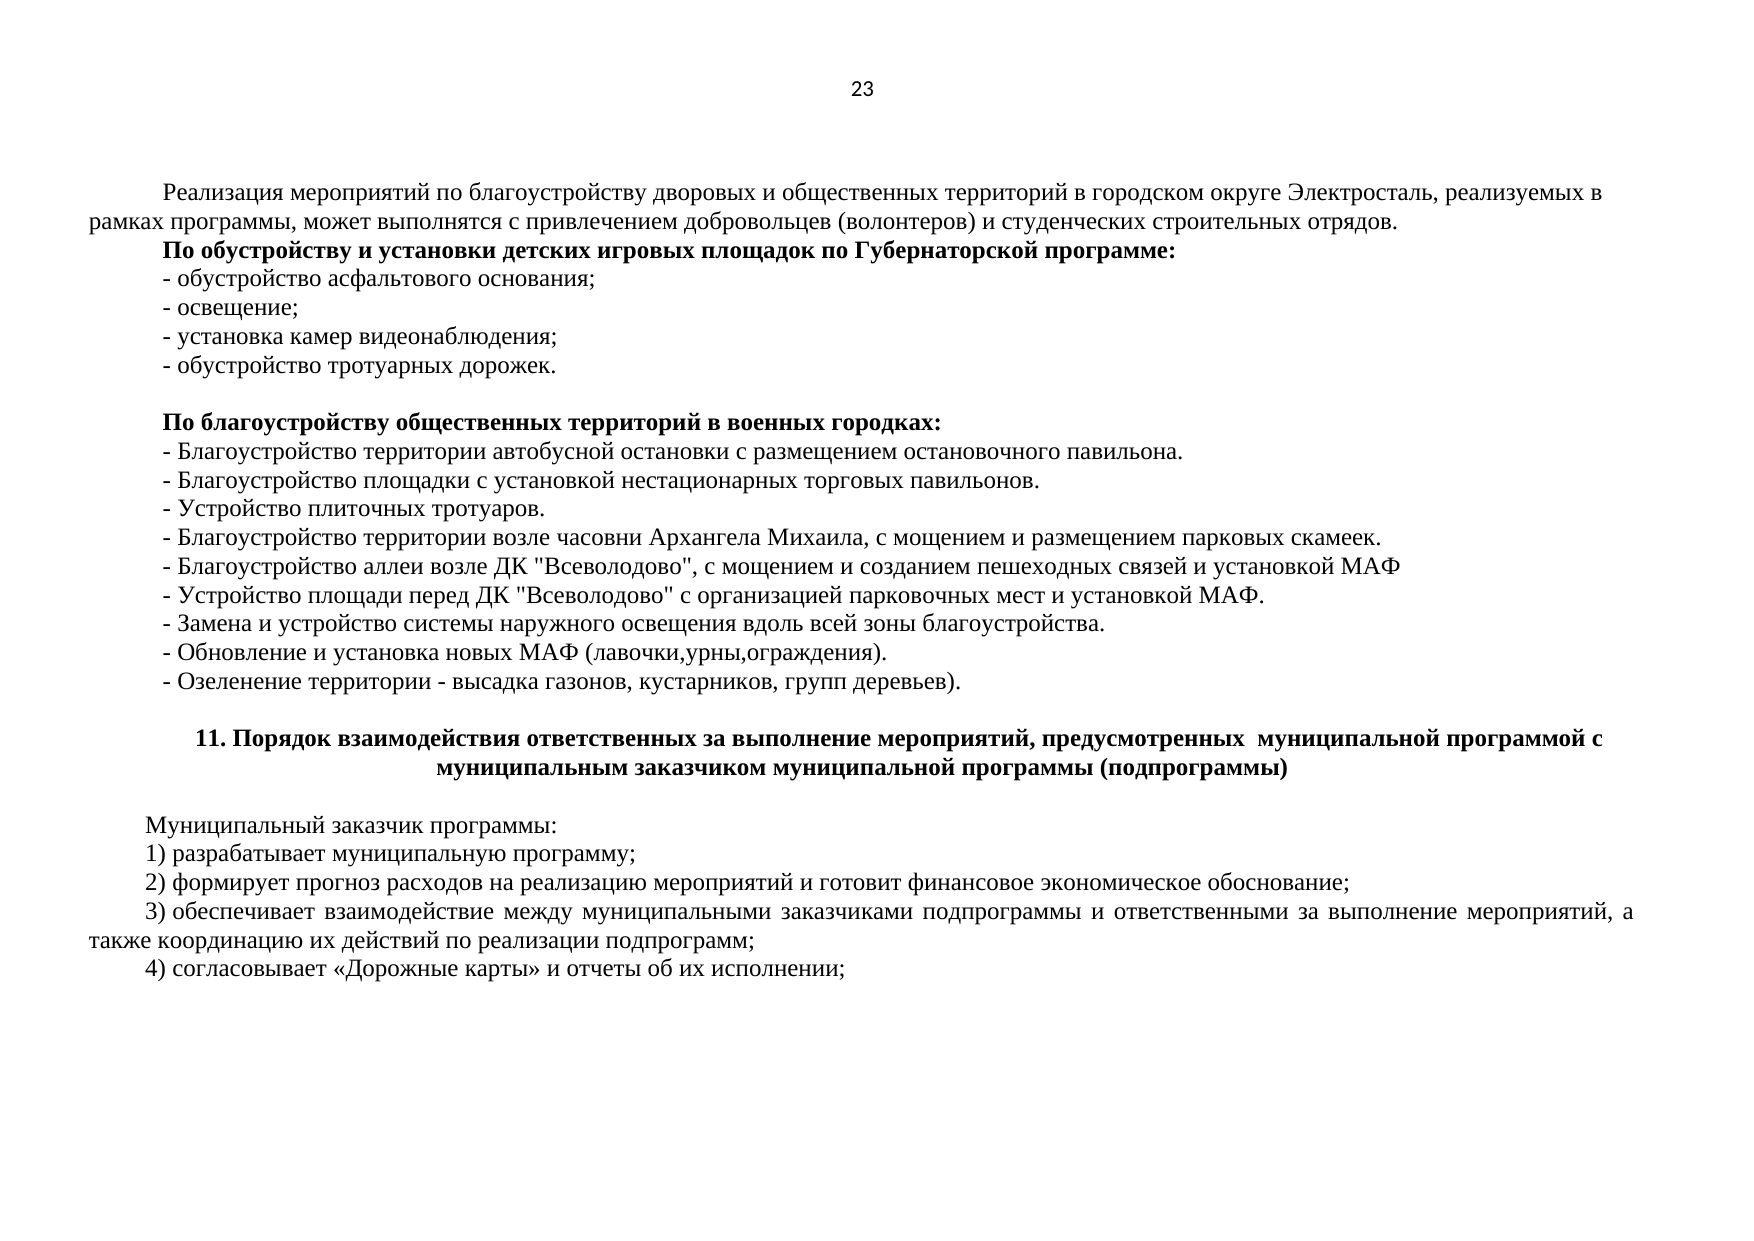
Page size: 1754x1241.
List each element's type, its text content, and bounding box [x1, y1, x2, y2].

text 1) разрабатывает муниципальную программу; [89, 838, 1636, 867]
text - Обновление и установка новых МАФ (лавочки,урны,ограждения). [89, 637, 1636, 666]
text - Благоустройство аллеи возле ДК "Всеволодово", с мощением и созданием пешеходных связей и установкой МАФ [89, 551, 1636, 580]
text - Благоустройство площадки с установкой нестационарных торговых павильонов. [89, 465, 1636, 493]
text - обустройство тротуарных дорожек. [89, 350, 1636, 378]
text - Устройство площади перед ДК "Всеволодово" с организацией парковочных мест и установкой МАФ. [89, 580, 1636, 608]
text По обустройству и установки детских игровых площадок по Губернаторской программе: [89, 235, 1636, 263]
text - Благоустройство территории возле часовни Архангела Михаила, с мощением и размещением парковых скамеек. [89, 522, 1636, 551]
text Реализация мероприятий по благоустройству дворовых и общественных территорий в городском округе Электросталь, реализуемых в рамках программы, может выполнятся с привлечением добровольцев (волонтеров) и студенческих строительных отрядов. [89, 177, 1636, 235]
text Муниципальный заказчик программы: [89, 810, 1636, 838]
text - Озеленение территории - высадка газонов, кустарников, групп деревьев). [89, 666, 1636, 695]
text - обустройство асфальтового основания; [89, 263, 1636, 292]
text 3) обеспечивает взаимодействие между муниципальными заказчиками подпрограммы и ответственными за выполнение мероприятий, а также координацию их действий по реализации подпрограмм; [89, 896, 1636, 953]
text - Устройство плиточных тротуаров. [89, 493, 1636, 522]
text - установка камер видеонаблюдения; [89, 321, 1636, 350]
text По благоустройству общественных территорий в военных городках: [89, 407, 1636, 436]
text 2) формирует прогноз расходов на реализацию мероприятий и готовит финансовое экономическое обоснование; [89, 867, 1636, 896]
text - Благоустройство территории автобусной остановки с размещением остановочного павильона. [89, 436, 1636, 465]
text 11. Порядок взаимодействия ответственных за выполнение мероприятий, предусмотренных муниципальной программой с муниципальным заказчиком муниципальной программы (подпрограммы) [89, 723, 1636, 781]
text 4) согласовывает «Дорожные карты» и отчеты об их исполнении; [89, 953, 1636, 982]
text - Замена и устройство системы наружного освещения вдоль всей зоны благоустройства. [89, 608, 1636, 637]
text - освещение; [89, 292, 1636, 321]
